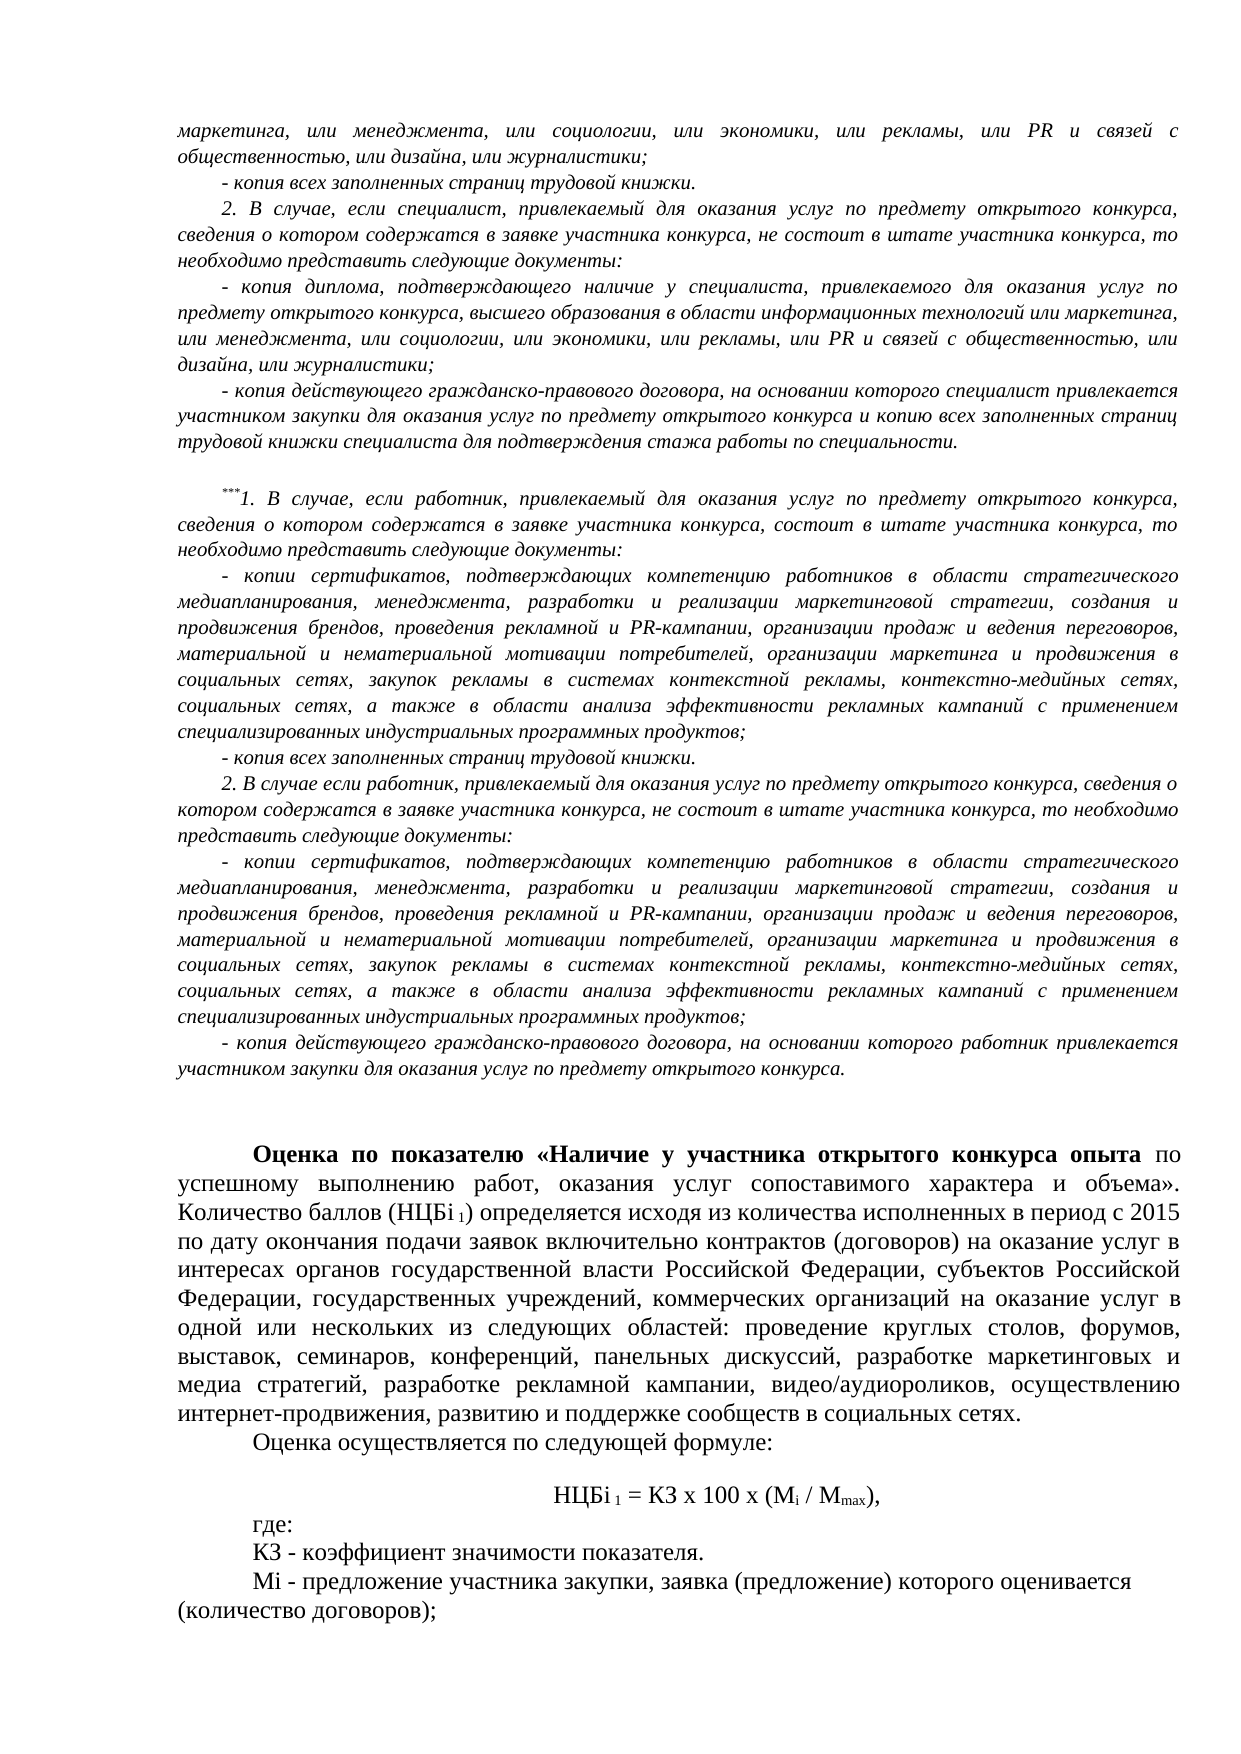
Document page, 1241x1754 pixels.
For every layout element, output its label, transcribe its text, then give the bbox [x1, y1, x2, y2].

text 2. В случае если работник, привлекаемый для оказания услуг по предмету открытого конкурса, сведения о котором содержатся в заявке участника конкурса, не состоит в штате участника конкурса, то необходимо представить следующие документы: [177, 771, 1181, 847]
text - копия действующего гражданско-правового договора, на основании которого работник привлекается участником закупки для оказания услуг по предмету открытого конкурса. [177, 1030, 1181, 1080]
text НЦБi 1 = КЗ x 100 x (Mi / Mmax), [177, 1480, 1181, 1509]
text где: [177, 1509, 1181, 1537]
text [177, 118, 1181, 168]
text - копия диплома, подтверждающего наличие у специалиста, привлекаемого для оказания услуг по предмету открытого конкурса, высшего образования в области информационных технологий или маркетинга, или менеджмента, или социологии, или экономики, или рекламы, или PR и связей с общественностью, или дизайна, или журналистики; [177, 274, 1181, 376]
text - копии сертификатов, подтверждающих компетенцию работников в области стратегического медиапланирования, менеджмента, разработки и реализации маркетинговой стратегии, создания и продвижения брендов, проведения рекламной и PR-кампании, организации продаж и ведения переговоров, материальной и нематериальной мотивации потребителей, организации маркетинга и продвижения в социальных сетях, закупок рекламы в системах контекстной рекламы, контекстно-медийных сетях, социальных сетях, а также в области анализа эффективности рекламных кампаний с применением специализированных индустриальных программных продуктов; [177, 563, 1181, 743]
text - копии сертификатов, подтверждающих компетенцию работников в области стратегического медиапланирования, менеджмента, разработки и реализации маркетинговой стратегии, создания и продвижения брендов, проведения рекламной и PR-кампании, организации продаж и ведения переговоров, материальной и нематериальной мотивации потребителей, организации маркетинга и продвижения в социальных сетях, закупок рекламы в системах контекстной рекламы, контекстно-медийных сетях, социальных сетях, а также в области анализа эффективности рекламных кампаний с применением специализированных индустриальных программных продуктов; [177, 849, 1181, 1028]
text 2. В случае, если специалист, привлекаемый для оказания услуг по предмету открытого конкурса, сведения о котором содержатся в заявке участника конкурса, не состоит в штате участника конкурса, то необходимо представить следующие документы: [177, 196, 1181, 272]
text КЗ - коэффициент значимости показателя. [177, 1537, 1181, 1566]
text - копия всех заполненных страниц трудовой книжки. [177, 170, 1181, 194]
text ***1. В случае, если работник, привлекаемый для оказания услуг по предмету открытого конкурса, сведения о котором содержатся в заявке участника конкурса, состоит в штате участника конкурса, то необходимо представить следующие документы: [177, 486, 1181, 561]
text - копия всех заполненных страниц трудовой книжки. [177, 745, 1181, 769]
text Mi - предложение участника закупки, заявка (предложение) которого оценивается (количество договоров); [177, 1566, 1181, 1624]
text Оценка по показателю «Наличие у участника открытого конкурса опыта по успешному выполнению работ, оказания услуг сопоставимого характера и объема». Количество баллов (НЦБi 1) определяется исходя из количества исполненных в период с 2015 по дату окончания подачи заявок включительно контрактов (договоров) на оказание услуг в интересах органов государственной власти Российской Федерации, субъектов Российской Федерации, государственных учреждений, коммерческих организаций на оказание услуг в одной или нескольких из следующих областей: проведение круглых столов, форумов, выставок, семинаров, конференций, панельных дискуссий, разработке маркетинговых и медиа стратегий, разработке рекламной кампании, видео/аудиороликов, осуществлению интернет-продвижения, развитию и поддержке сообществ в социальных сетях. [177, 1139, 1181, 1427]
text - копия действующего гражданско-правового договора, на основании которого специалист привлекается участником закупки для оказания услуг по предмету открытого конкурса и копию всех заполненных страниц трудовой книжки специалиста для подтверждения стажа работы по специальности. [177, 377, 1181, 453]
text Оценка осуществляется по следующей формуле: [177, 1427, 1181, 1456]
